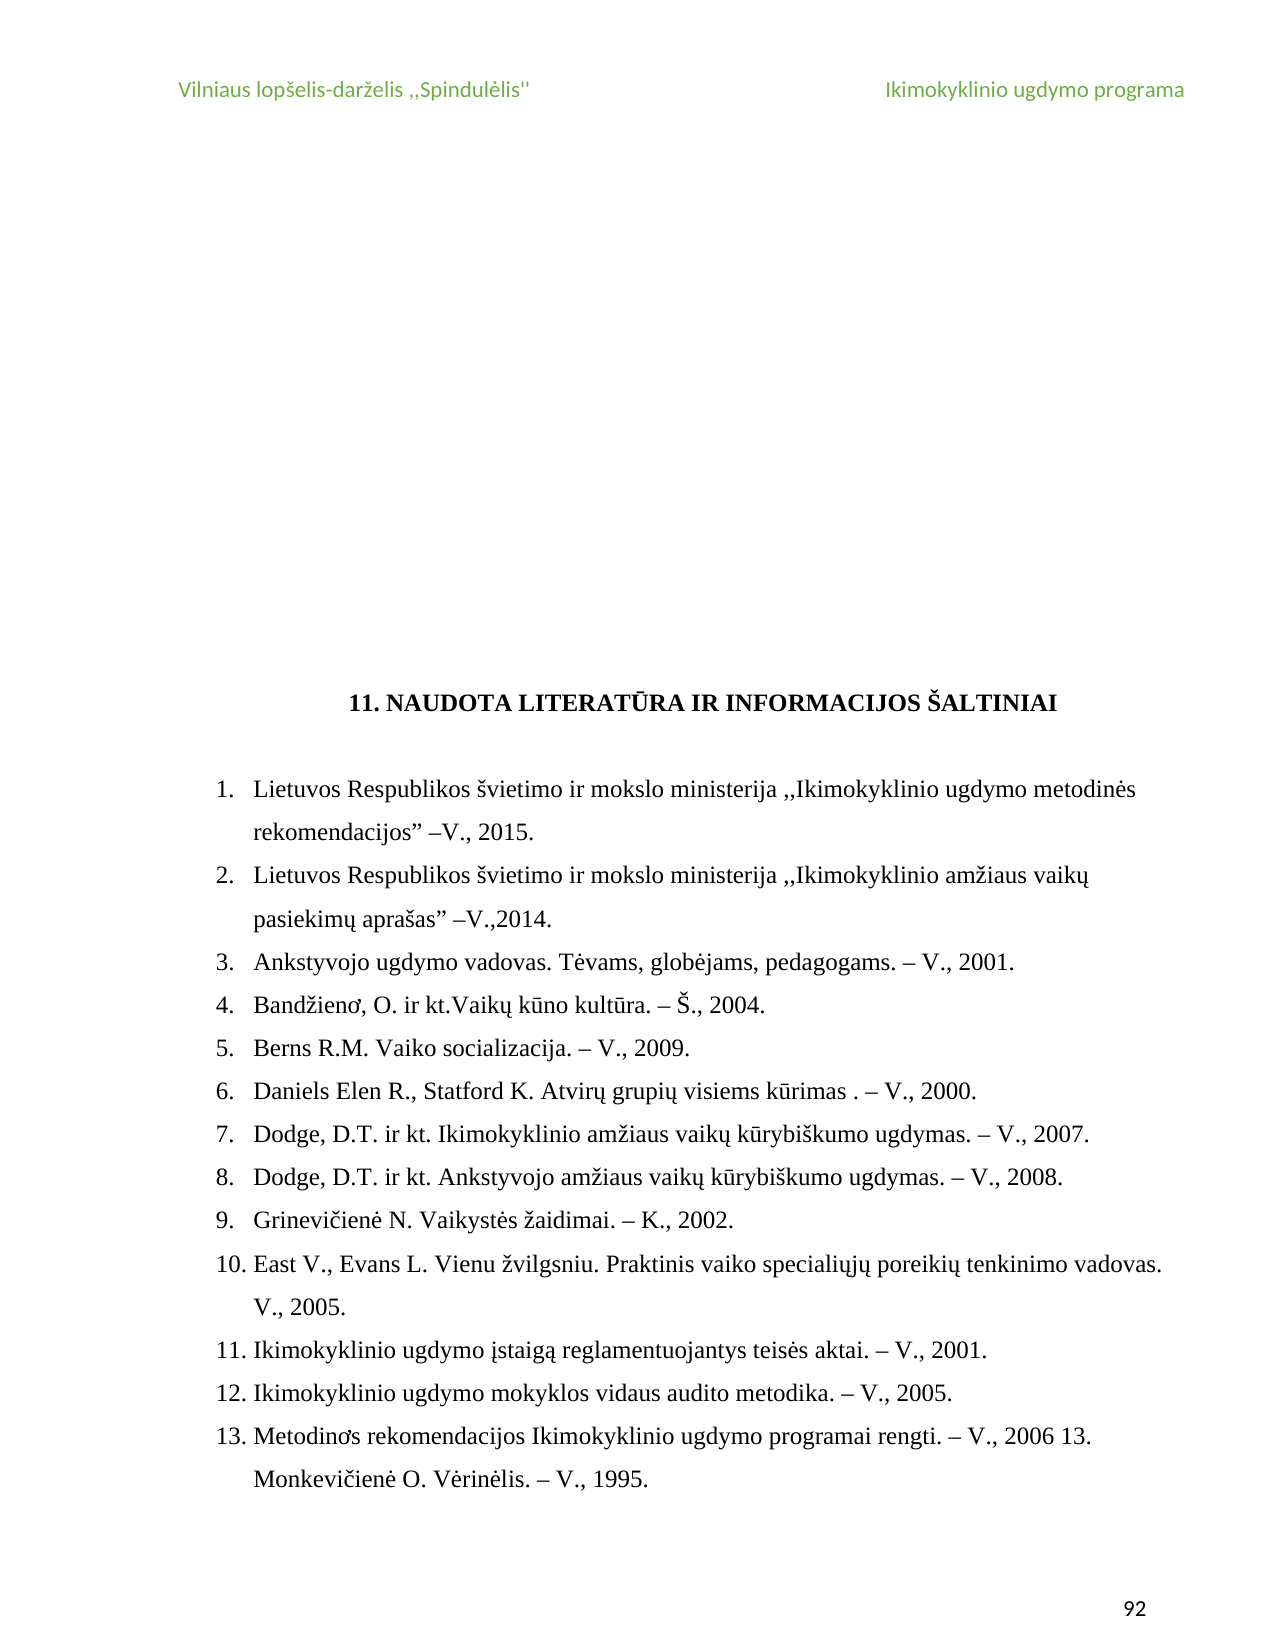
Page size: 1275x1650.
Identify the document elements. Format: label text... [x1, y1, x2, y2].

list Dodge, D.T. ir kt. Ikimokyklinio amžiaus vaikų kūrybiškumo ugdymas. – V., 2007. [216, 1119, 1191, 1148]
list Bandžienơ, O. ir kt.Vaikų kūno kultūra. – Š., 2004. [216, 990, 1191, 1019]
list Ikimokyklinio ugdymo įstaigą reglamentuojantys teisės aktai. – V., 2001. [216, 1335, 1191, 1364]
list Daniels Elen R., Statford K. Atvirų grupių visiems kūrimas . – V., 2000. [216, 1076, 1191, 1105]
list East V., Evans L. Vienu žvilgsniu. Praktinis vaiko specialiųjų poreikių tenkinimo vadovas. V., 2005. [216, 1249, 1191, 1321]
list Metodinơs rekomendacijos Ikimokyklinio ugdymo programai rengti. – V., 2006 13. Monkevičienė O. Vėrinėlis. – V., 1995. [216, 1421, 1191, 1493]
list Berns R.M. Vaiko socializacija. – V., 2009. [216, 1033, 1191, 1062]
list Lietuvos Respublikos švietimo ir mokslo ministerija ,,Ikimokyklinio amžiaus vaikų pasiekimų aprašas” –V.,2014. [216, 861, 1191, 932]
list Lietuvos Respublikos švietimo ir mokslo ministerija ,,Ikimokyklinio ugdymo metodinės rekomendacijos” –V., 2015. [216, 774, 1191, 846]
list NAUDOTA LITERATŪRA IR INFORMACIJOS ŠALTINIAI [216, 688, 1191, 717]
list Grinevičienė N. Vaikystės žaidimai. – K., 2002. [216, 1206, 1191, 1234]
list Ankstyvojo ugdymo vadovas. Tėvams, globėjams, pedagogams. – V., 2001. [216, 947, 1191, 976]
list Ikimokyklinio ugdymo mokyklos vidaus audito metodika. – V., 2005. [216, 1378, 1191, 1407]
list Dodge, D.T. ir kt. Ankstyvojo amžiaus vaikų kūrybiškumo ugdymas. – V., 2008. [216, 1162, 1191, 1191]
